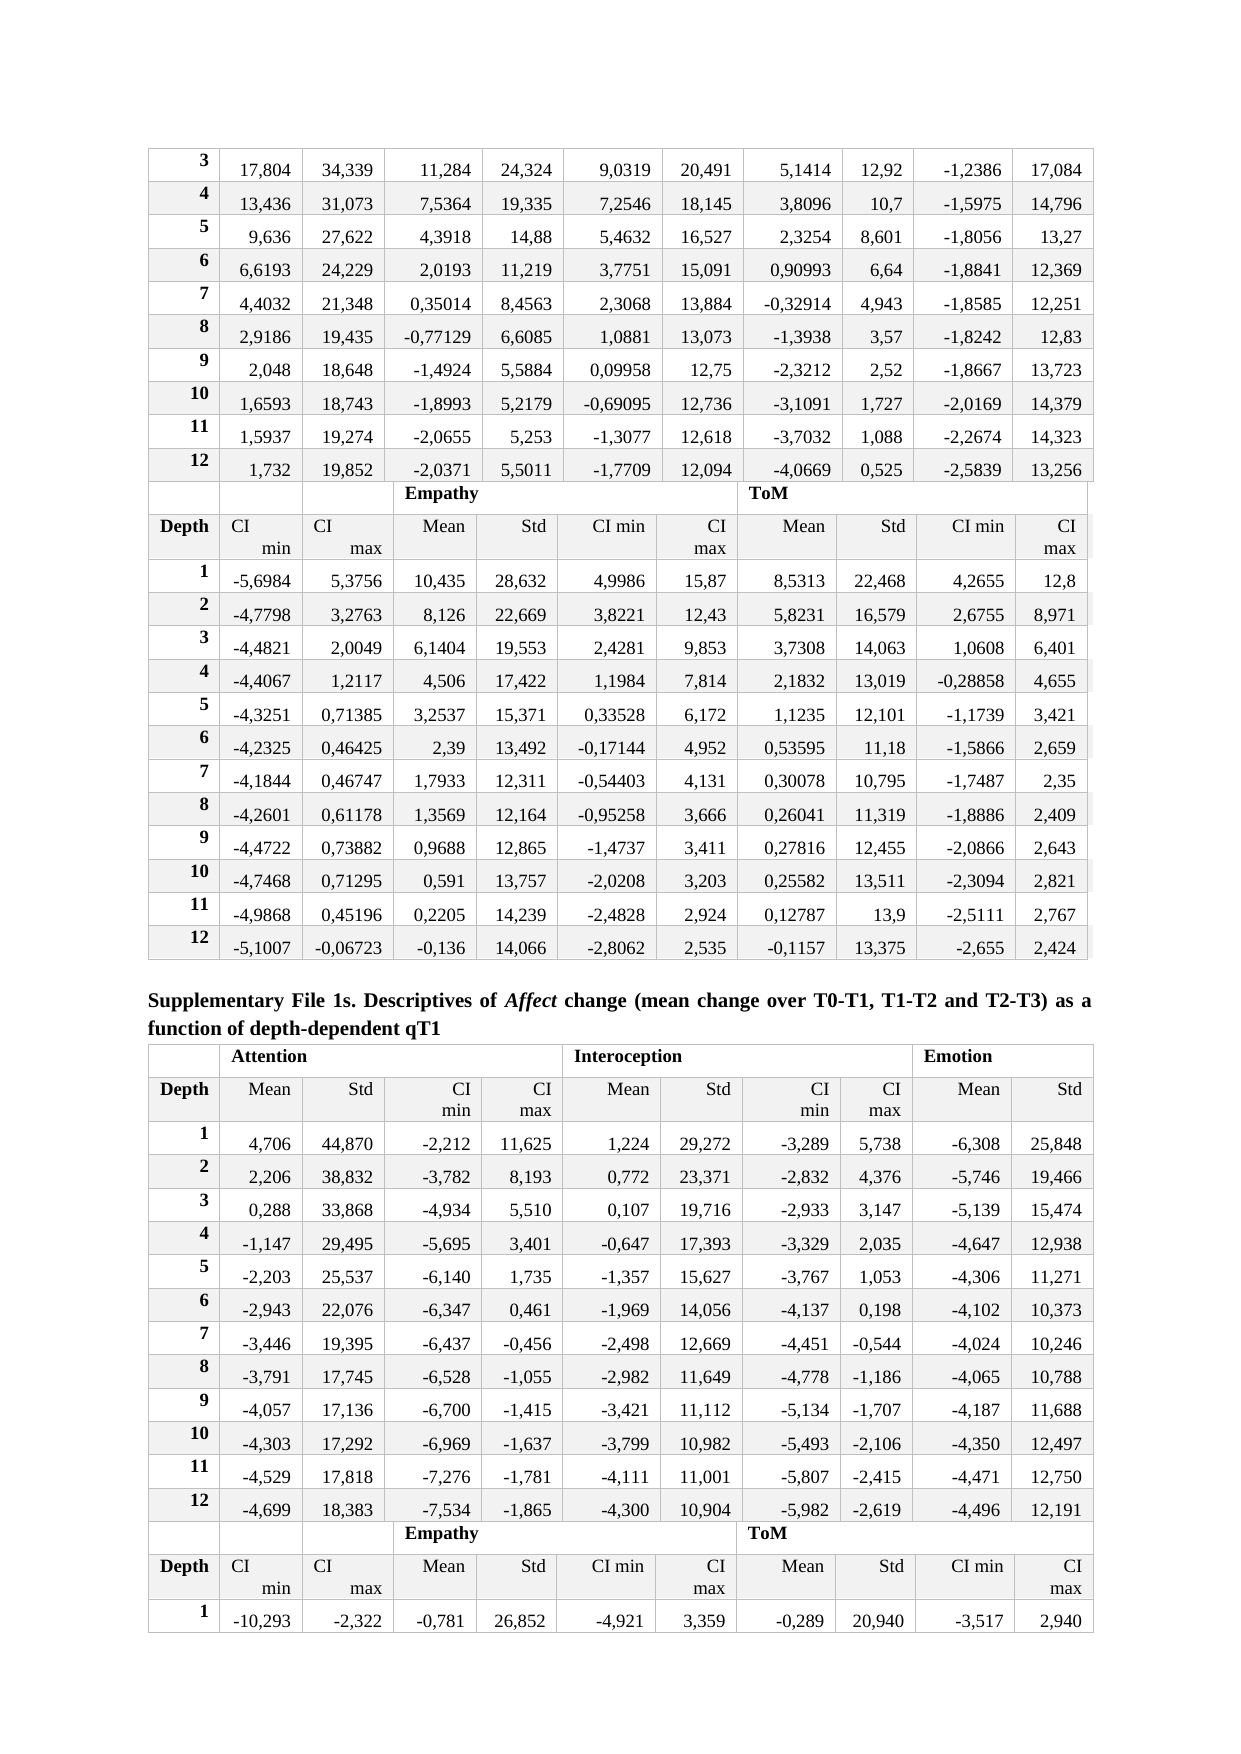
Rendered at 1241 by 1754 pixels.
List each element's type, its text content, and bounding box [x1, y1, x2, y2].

table_cell CI min [743, 1078, 840, 1121]
table_cell 2,3254 [744, 215, 842, 248]
table_cell -7,534 [385, 1489, 481, 1521]
table_cell 19,466 [1012, 1155, 1093, 1188]
table_cell 19,716 [661, 1189, 742, 1221]
table_cell 0,12787 [738, 893, 836, 925]
table_cell 11,271 [1012, 1255, 1093, 1288]
table_cell 6,401 [1016, 626, 1087, 658]
table_cell 5,5011 [483, 449, 563, 481]
table_cell 25,537 [303, 1255, 384, 1288]
table_cell 2,048 [220, 349, 302, 381]
table_cell 22,669 [477, 593, 557, 625]
table_cell CI max [303, 515, 393, 558]
table_cell -0,544 [841, 1322, 912, 1354]
table_cell 19,395 [303, 1322, 384, 1354]
table_cell Mean [737, 1555, 835, 1598]
table_cell 13,436 [220, 182, 302, 214]
table_cell -0,32914 [744, 282, 842, 314]
table_cell -4,699 [220, 1489, 302, 1521]
table_cell 2,52 [843, 349, 913, 381]
table_cell 20,940 [836, 1600, 915, 1632]
table_cell -1,3938 [744, 315, 842, 348]
table_cell -5,134 [743, 1389, 840, 1421]
table_cell CI min [916, 1555, 1014, 1598]
table_cell -1,8056 [914, 215, 1012, 248]
table_cell 14,066 [477, 926, 557, 958]
table_cell -5,695 [385, 1222, 481, 1254]
table_cell 1,224 [563, 1122, 660, 1154]
table_cell -1,357 [563, 1255, 660, 1288]
table_cell -3,517 [916, 1600, 1014, 1632]
table_cell -0,95258 [558, 793, 656, 825]
table_cell 11 [149, 1455, 219, 1488]
table_cell -4,0669 [744, 449, 842, 481]
table_cell Std [1012, 1078, 1093, 1121]
table_cell -0,1157 [738, 926, 836, 958]
table_cell 3,2537 [394, 693, 476, 725]
table_cell 19,435 [303, 315, 384, 348]
table_cell -6,437 [385, 1322, 481, 1354]
table_cell -4,4821 [220, 626, 302, 658]
table_cell -4,496 [913, 1489, 1011, 1521]
table_cell 12,83 [1013, 315, 1093, 348]
table_cell 4,655 [1016, 660, 1087, 692]
table_cell 12,75 [663, 349, 743, 381]
table_cell 13,019 [837, 660, 916, 692]
table_cell -0,781 [394, 1600, 476, 1632]
table_cell 24,229 [303, 249, 384, 281]
table_cell 21,348 [303, 282, 384, 314]
table_cell 1,053 [841, 1255, 912, 1288]
table_cell 8,126 [394, 593, 476, 625]
table_cell 2,9186 [220, 315, 302, 348]
table_cell 6 [149, 249, 219, 281]
table_cell 12,369 [1013, 249, 1093, 281]
table_cell -4,2325 [220, 726, 302, 758]
table_cell Std [837, 515, 916, 558]
table_cell 13,511 [837, 860, 916, 892]
table_cell -0,06723 [303, 926, 393, 958]
table_cell 16,527 [663, 215, 743, 248]
table_cell -7,276 [385, 1455, 481, 1488]
table_cell 1,732 [220, 449, 302, 481]
table_cell 18,145 [663, 182, 743, 214]
table_cell 12,191 [1012, 1489, 1093, 1521]
table_cell -4,065 [913, 1355, 1011, 1388]
table_cell -1,1739 [917, 693, 1015, 725]
table_cell 1,1235 [738, 693, 836, 725]
table_cell 0,25582 [738, 860, 836, 892]
table_cell 8 [149, 315, 219, 348]
table_cell 4,506 [394, 660, 476, 692]
table_cell 5,738 [841, 1122, 912, 1154]
table_cell -2,5839 [914, 449, 1012, 481]
table_cell 12,618 [663, 415, 743, 448]
table_cell 0,198 [841, 1289, 912, 1321]
table_cell 8,4563 [483, 282, 563, 314]
table_cell 6,6085 [483, 315, 563, 348]
table_cell -6,700 [385, 1389, 481, 1421]
table_cell CI min [917, 515, 1015, 558]
table_cell Std [477, 515, 557, 558]
table_cell 3,203 [657, 860, 737, 892]
table_cell 4,706 [220, 1122, 302, 1154]
table_cell 13,27 [1013, 215, 1093, 248]
table_cell 8,971 [1016, 593, 1087, 625]
table_cell 14,379 [1013, 382, 1093, 414]
table_cell 9 [149, 1389, 219, 1421]
table_cell 12,251 [1013, 282, 1093, 314]
table_cell [220, 1522, 302, 1554]
table_cell 14,239 [477, 893, 557, 925]
table_cell 12,164 [477, 793, 557, 825]
table_cell 2,6755 [917, 593, 1015, 625]
table_cell -2,8062 [558, 926, 656, 958]
table_cell 11 [149, 415, 219, 448]
text Supplementary File 1s. Descriptives of Affect change (mean change over T0-T1, T1-T2 and T2-T3) as a function of depth-dependent qT1 [148, 988, 1093, 1040]
table_cell 4,376 [841, 1155, 912, 1188]
table_cell -1,8886 [917, 793, 1015, 825]
table_cell 11,625 [482, 1122, 562, 1154]
table_cell 0,525 [843, 449, 913, 481]
table_cell -4,057 [220, 1389, 302, 1421]
table_cell 0,71385 [303, 693, 393, 725]
table_cell 12,101 [837, 693, 916, 725]
table_cell -4,7798 [220, 593, 302, 625]
table_cell 13,256 [1013, 449, 1093, 481]
table_cell 11,18 [837, 726, 916, 758]
table_cell 1,6593 [220, 382, 302, 414]
table_cell CI max [482, 1078, 562, 1121]
table_cell -6,969 [385, 1422, 481, 1454]
table_cell -4,529 [220, 1455, 302, 1488]
table_cell 5 [149, 1255, 219, 1288]
table_cell 9 [149, 349, 219, 381]
table_cell 3,401 [482, 1222, 562, 1254]
table_cell 1,0881 [564, 315, 662, 348]
table_cell CI max [1016, 515, 1087, 558]
table_cell -3,782 [385, 1155, 481, 1188]
table_cell 8,193 [482, 1155, 562, 1188]
table_cell 10,435 [394, 560, 476, 592]
table_cell 19,852 [303, 449, 384, 481]
table_cell 10,373 [1012, 1289, 1093, 1321]
table_cell 3,147 [841, 1189, 912, 1221]
table_cell -4,4067 [220, 660, 302, 692]
table_cell -4,3251 [220, 693, 302, 725]
table_cell -2,3094 [917, 860, 1015, 892]
table_cell -4,4722 [220, 826, 302, 858]
table_cell 18,743 [303, 382, 384, 414]
table_cell 13,375 [837, 926, 916, 958]
table_cell 12,094 [663, 449, 743, 481]
table_cell 1,727 [843, 382, 913, 414]
table_cell 1,7933 [394, 760, 476, 792]
table_cell -2,0208 [558, 860, 656, 892]
table_cell [303, 1522, 393, 1554]
table_cell 18,648 [303, 349, 384, 381]
table_cell 14,056 [661, 1289, 742, 1321]
table_cell 0,591 [394, 860, 476, 892]
table_cell -2,832 [743, 1155, 840, 1188]
table_cell -1,7709 [564, 449, 662, 481]
table_cell -0,77129 [385, 315, 482, 348]
table_cell 19,553 [477, 626, 557, 658]
table_cell 13,492 [477, 726, 557, 758]
table_cell Empathy [394, 482, 737, 514]
table_cell CI min [558, 515, 656, 558]
table_cell 25,848 [1012, 1122, 1093, 1154]
table_cell -1,3077 [564, 415, 662, 448]
table_cell 14,323 [1013, 415, 1093, 448]
table_cell 10,788 [1012, 1355, 1093, 1388]
table_cell [149, 1522, 219, 1554]
table_cell -2,322 [303, 1600, 393, 1632]
table_cell 0,61178 [303, 793, 393, 825]
table_cell 5 [149, 693, 219, 725]
table_cell 18,383 [303, 1489, 384, 1521]
table_cell CI max [656, 1555, 736, 1598]
table_cell 6,64 [843, 249, 913, 281]
table_cell Mean [913, 1078, 1011, 1121]
table_cell Depth [149, 515, 219, 558]
table_cell 16,579 [837, 593, 916, 625]
table_cell 12,750 [1012, 1455, 1093, 1488]
table_cell 10,904 [661, 1489, 742, 1521]
table_cell CI min [557, 1555, 655, 1598]
table_cell ToM [737, 1522, 1093, 1554]
table_cell 15,87 [657, 560, 737, 592]
table_cell -4,9868 [220, 893, 302, 925]
table_cell 6 [149, 1289, 219, 1321]
table_cell 11,001 [661, 1455, 742, 1488]
table_cell 6,1404 [394, 626, 476, 658]
table_cell 2 [149, 593, 219, 625]
table_cell 9,0319 [564, 149, 662, 181]
table_cell 34,339 [303, 149, 384, 181]
table_cell -3,799 [563, 1422, 660, 1454]
table_cell 0,73882 [303, 826, 393, 858]
table_cell 0,27816 [738, 826, 836, 858]
table_cell 17,393 [661, 1222, 742, 1254]
table_cell -0,28858 [917, 660, 1015, 692]
table_cell -3,767 [743, 1255, 840, 1288]
table_cell -1,637 [482, 1422, 562, 1454]
table_cell 3 [149, 149, 219, 181]
table_cell 13,884 [663, 282, 743, 314]
table_cell 5,510 [482, 1189, 562, 1221]
table_cell -4,2601 [220, 793, 302, 825]
table_cell 2,535 [657, 926, 737, 958]
table_cell 11,219 [483, 249, 563, 281]
table_cell Mean [738, 515, 836, 558]
table_cell 12 [149, 926, 219, 958]
table_cell 2,0193 [385, 249, 482, 281]
table_cell CI max [1015, 1555, 1093, 1598]
table_cell 0,33528 [558, 693, 656, 725]
table_cell -4,187 [913, 1389, 1011, 1421]
table_cell 0,71295 [303, 860, 393, 892]
table_cell Std [836, 1555, 915, 1598]
table_cell 24,324 [483, 149, 563, 181]
table_cell 12,736 [663, 382, 743, 414]
table_cell 1,1984 [558, 660, 656, 692]
table_cell 8 [149, 1355, 219, 1388]
table_cell -4,778 [743, 1355, 840, 1388]
table_cell -1,8993 [385, 382, 482, 414]
table_cell 3 [149, 1189, 219, 1221]
table_cell 1 [149, 1600, 219, 1632]
table_cell 2,659 [1016, 726, 1087, 758]
table_cell 0,35014 [385, 282, 482, 314]
table_cell -1,055 [482, 1355, 562, 1388]
table_cell -1,186 [841, 1355, 912, 1388]
table_cell 10 [149, 382, 219, 414]
table_cell 5,4632 [564, 215, 662, 248]
table_cell -1,5866 [917, 726, 1015, 758]
table_cell -6,140 [385, 1255, 481, 1288]
table_cell -1,4924 [385, 349, 482, 381]
table_cell 11,319 [837, 793, 916, 825]
table_cell -0,647 [563, 1222, 660, 1254]
table_cell -1,969 [563, 1289, 660, 1321]
table_cell 4 [149, 660, 219, 692]
table_cell -6,308 [913, 1122, 1011, 1154]
table_cell 9,853 [657, 626, 737, 658]
table_cell -2,0655 [385, 415, 482, 448]
table_cell 2,424 [1016, 926, 1087, 958]
table_cell 14,88 [483, 215, 563, 248]
table_cell -5,982 [743, 1489, 840, 1521]
table_cell 0,46747 [303, 760, 393, 792]
table_cell 0,45196 [303, 893, 393, 925]
table_cell Empathy [394, 1522, 736, 1554]
table_cell 4 [149, 1222, 219, 1254]
table_cell 3,2763 [303, 593, 393, 625]
table_cell -2,0866 [917, 826, 1015, 858]
table_cell 2,39 [394, 726, 476, 758]
table_cell 8 [149, 793, 219, 825]
table_cell 10,795 [837, 760, 916, 792]
table_cell 6,6193 [220, 249, 302, 281]
table_cell 0,107 [563, 1189, 660, 1221]
table_cell 2,3068 [564, 282, 662, 314]
table_cell 7 [149, 282, 219, 314]
table_cell -4,350 [913, 1422, 1011, 1454]
table_cell 3,8096 [744, 182, 842, 214]
table_cell -5,1007 [220, 926, 302, 958]
table_cell 12,311 [477, 760, 557, 792]
table_cell 2 [149, 1155, 219, 1188]
table_cell 5,1414 [744, 149, 842, 181]
table_cell 0,288 [220, 1189, 302, 1221]
table_cell 12,497 [1012, 1422, 1093, 1454]
table_cell 5,253 [483, 415, 563, 448]
table_cell 2,035 [841, 1222, 912, 1254]
table_cell 11 [149, 893, 219, 925]
table_cell 4,4032 [220, 282, 302, 314]
table_cell -3,1091 [744, 382, 842, 414]
table_cell -3,446 [220, 1322, 302, 1354]
table_cell 10 [149, 1422, 219, 1454]
table_cell 17,292 [303, 1422, 384, 1454]
table_cell 27,622 [303, 215, 384, 248]
table_cell Depth [149, 1078, 219, 1121]
table_cell 4,3918 [385, 215, 482, 248]
table_cell 19,274 [303, 415, 384, 448]
table_cell 31,073 [303, 182, 384, 214]
table_cell 3,359 [656, 1600, 736, 1632]
table_cell 15,371 [477, 693, 557, 725]
table_cell 2,1832 [738, 660, 836, 692]
table_cell -4,306 [913, 1255, 1011, 1288]
table_cell -5,139 [913, 1189, 1011, 1221]
table_cell Std [303, 1078, 384, 1121]
table_cell Std [477, 1555, 556, 1598]
table_cell -1,2386 [914, 149, 1012, 181]
table_cell 15,091 [663, 249, 743, 281]
table_cell 9 [149, 826, 219, 858]
table_cell 13,757 [477, 860, 557, 892]
table_cell -4,934 [385, 1189, 481, 1221]
table_cell CI max [303, 1555, 393, 1598]
table_cell -0,456 [482, 1322, 562, 1354]
table_cell 3,7308 [738, 626, 836, 658]
table_cell 1,5937 [220, 415, 302, 448]
table_cell -0,289 [737, 1600, 835, 1632]
table_cell -2,619 [841, 1489, 912, 1521]
table_cell 6,172 [657, 693, 737, 725]
table_cell -3,329 [743, 1222, 840, 1254]
table_cell 11,688 [1012, 1389, 1093, 1421]
table_cell 12 [149, 1489, 219, 1521]
table_header Interoception [563, 1045, 912, 1077]
table_cell Std [661, 1078, 742, 1121]
table_cell 44,870 [303, 1122, 384, 1154]
table_cell Mean [220, 1078, 302, 1121]
table_cell 1 [149, 560, 219, 592]
table_cell 0,26041 [738, 793, 836, 825]
table_cell 22,076 [303, 1289, 384, 1321]
table_cell 1 [149, 1122, 219, 1154]
table_cell 15,474 [1012, 1189, 1093, 1221]
table_cell 2,767 [1016, 893, 1087, 925]
table_cell 8,601 [843, 215, 913, 248]
table_cell 3 [149, 626, 219, 658]
table_cell 26,852 [477, 1600, 556, 1632]
table_cell -0,54403 [558, 760, 656, 792]
table_cell -1,8242 [914, 315, 1012, 348]
table_cell 1,0608 [917, 626, 1015, 658]
table_cell 14,063 [837, 626, 916, 658]
table_cell 0,461 [482, 1289, 562, 1321]
table_cell 0,90993 [744, 249, 842, 281]
table_cell 7,2546 [564, 182, 662, 214]
table_cell -1,8841 [914, 249, 1012, 281]
table_cell 38,832 [303, 1155, 384, 1188]
table_cell -4,451 [743, 1322, 840, 1354]
table_cell 2,821 [1016, 860, 1087, 892]
table_cell 7 [149, 1322, 219, 1354]
table_cell 1,088 [843, 415, 913, 448]
table_cell 17,136 [303, 1389, 384, 1421]
table_cell -2,4828 [558, 893, 656, 925]
table_cell -1,865 [482, 1489, 562, 1521]
table_cell 15,627 [661, 1255, 742, 1288]
table_cell 14,796 [1013, 182, 1093, 214]
table_cell 11,112 [661, 1389, 742, 1421]
table_cell 10 [149, 860, 219, 892]
table_cell -3,7032 [744, 415, 842, 448]
table_cell -2,2674 [914, 415, 1012, 448]
table_cell 4,952 [657, 726, 737, 758]
table_cell 12 [149, 449, 219, 481]
table_cell -4,102 [913, 1289, 1011, 1321]
table_cell 11,649 [661, 1355, 742, 1388]
table_cell Mean [563, 1078, 660, 1121]
table_cell -4,024 [913, 1322, 1011, 1354]
table_header Attention [220, 1045, 562, 1077]
table_cell -2,106 [841, 1422, 912, 1454]
table_cell -0,69095 [564, 382, 662, 414]
table_cell -1,8667 [914, 349, 1012, 381]
table_cell Mean [394, 1555, 476, 1598]
table_cell -5,493 [743, 1422, 840, 1454]
table_cell 2,35 [1016, 760, 1087, 792]
table_cell -4,300 [563, 1489, 660, 1521]
table_cell 10,7 [843, 182, 913, 214]
table_cell -1,5975 [914, 182, 1012, 214]
table_cell 4,2655 [917, 560, 1015, 592]
table_cell 3,421 [1016, 693, 1087, 725]
table_cell 2,206 [220, 1155, 302, 1188]
table_cell 22,468 [837, 560, 916, 592]
table_cell -5,6984 [220, 560, 302, 592]
table_cell 0,9688 [394, 826, 476, 858]
table_cell 17,818 [303, 1455, 384, 1488]
table_cell 29,272 [661, 1122, 742, 1154]
table_cell 28,632 [477, 560, 557, 592]
table_cell 5,5884 [483, 349, 563, 381]
table_cell -6,347 [385, 1289, 481, 1321]
table_cell 17,084 [1013, 149, 1093, 181]
table_cell 33,868 [303, 1189, 384, 1221]
table_cell -3,421 [563, 1389, 660, 1421]
table_cell -2,3212 [744, 349, 842, 381]
table_cell CI max [657, 515, 737, 558]
table_cell 2,924 [657, 893, 737, 925]
table_cell -4,921 [557, 1600, 655, 1632]
table_cell 7,814 [657, 660, 737, 692]
table_cell -1,147 [220, 1222, 302, 1254]
table_cell 17,422 [477, 660, 557, 692]
table_cell 17,804 [220, 149, 302, 181]
table_cell -0,136 [394, 926, 476, 958]
table_cell 2,0049 [303, 626, 393, 658]
table_cell -1,781 [482, 1455, 562, 1488]
table_cell -2,203 [220, 1255, 302, 1288]
table_cell -1,8585 [914, 282, 1012, 314]
table_cell -1,4737 [558, 826, 656, 858]
table_cell [303, 482, 393, 514]
table_cell 12,43 [657, 593, 737, 625]
table_cell 12,669 [661, 1322, 742, 1354]
table_cell -4,471 [913, 1455, 1011, 1488]
table_cell -3,791 [220, 1355, 302, 1388]
table_cell -0,17144 [558, 726, 656, 758]
table_cell -5,807 [743, 1455, 840, 1488]
table_cell 8,5313 [738, 560, 836, 592]
table_cell Depth [149, 1555, 219, 1598]
table_cell 10,246 [1012, 1322, 1093, 1354]
table_cell -1,415 [482, 1389, 562, 1421]
table_cell 1,735 [482, 1255, 562, 1288]
table_cell 11,284 [385, 149, 482, 181]
table_cell 2,643 [1016, 826, 1087, 858]
table_cell 2,4281 [558, 626, 656, 658]
table_cell -2,0371 [385, 449, 482, 481]
table_cell Mean [394, 515, 476, 558]
table_cell 5,2179 [483, 382, 563, 414]
table_cell 4 [149, 182, 219, 214]
table_cell 29,495 [303, 1222, 384, 1254]
table_cell 12,92 [843, 149, 913, 181]
table_header Emotion [913, 1045, 1093, 1077]
table_cell -2,943 [220, 1289, 302, 1321]
table_cell 3,57 [843, 315, 913, 348]
table_cell 7,5364 [385, 182, 482, 214]
table_cell -1,707 [841, 1389, 912, 1421]
table_cell 2,940 [1015, 1600, 1093, 1632]
table_cell -2,0169 [914, 382, 1012, 414]
table_cell 12,938 [1012, 1222, 1093, 1254]
table_cell 4,131 [657, 760, 737, 792]
table_cell 17,745 [303, 1355, 384, 1388]
table_cell 13,723 [1013, 349, 1093, 381]
table_cell -4,7468 [220, 860, 302, 892]
table_cell 3,411 [657, 826, 737, 858]
table_cell [220, 482, 302, 514]
table_cell 20,491 [663, 149, 743, 181]
table_cell -2,5111 [917, 893, 1015, 925]
table_cell -4,303 [220, 1422, 302, 1454]
table_cell CI min [220, 515, 302, 558]
table_cell CI min [385, 1078, 481, 1121]
table_cell [149, 482, 219, 514]
table_cell 12,8 [1016, 560, 1087, 592]
table_cell -2,498 [563, 1322, 660, 1354]
table_cell 3,7751 [564, 249, 662, 281]
table_cell -4,137 [743, 1289, 840, 1321]
table_cell 3,8221 [558, 593, 656, 625]
table_cell 4,943 [843, 282, 913, 314]
table_cell -2,933 [743, 1189, 840, 1221]
table_cell -1,7487 [917, 760, 1015, 792]
table_cell 1,3569 [394, 793, 476, 825]
table_cell -2,982 [563, 1355, 660, 1388]
table_cell 13,9 [837, 893, 916, 925]
table_cell 6 [149, 726, 219, 758]
table_cell -6,528 [385, 1355, 481, 1388]
table_cell 3,666 [657, 793, 737, 825]
table_cell 9,636 [220, 215, 302, 248]
table_cell -5,746 [913, 1155, 1011, 1188]
table_cell 23,371 [661, 1155, 742, 1188]
table_cell 19,335 [483, 182, 563, 214]
table_cell 12,455 [837, 826, 916, 858]
table_cell CI max [841, 1078, 912, 1121]
table_cell 0,2205 [394, 893, 476, 925]
table_cell 7 [149, 760, 219, 792]
table_cell -3,289 [743, 1122, 840, 1154]
table_cell -4,647 [913, 1222, 1011, 1254]
table_cell 5 [149, 215, 219, 248]
table_cell 0,30078 [738, 760, 836, 792]
table_cell -2,212 [385, 1122, 481, 1154]
table_cell 13,073 [663, 315, 743, 348]
table_cell -2,415 [841, 1455, 912, 1488]
table_cell CI min [220, 1555, 302, 1598]
table_cell -4,1844 [220, 760, 302, 792]
table_cell 12,865 [477, 826, 557, 858]
table_cell ToM [738, 482, 1087, 514]
table_cell -4,111 [563, 1455, 660, 1488]
table_cell 10,982 [661, 1422, 742, 1454]
table_header [149, 1045, 219, 1077]
table_cell 1,2117 [303, 660, 393, 692]
table_cell 0,772 [563, 1155, 660, 1188]
table_cell -10,293 [220, 1600, 302, 1632]
table_cell 2,409 [1016, 793, 1087, 825]
table_cell -2,655 [917, 926, 1015, 958]
table_cell 4,9986 [558, 560, 656, 592]
table_cell 5,3756 [303, 560, 393, 592]
table_cell 5,8231 [738, 593, 836, 625]
table_cell 0,09958 [564, 349, 662, 381]
table_cell 0,46425 [303, 726, 393, 758]
table_cell 0,53595 [738, 726, 836, 758]
